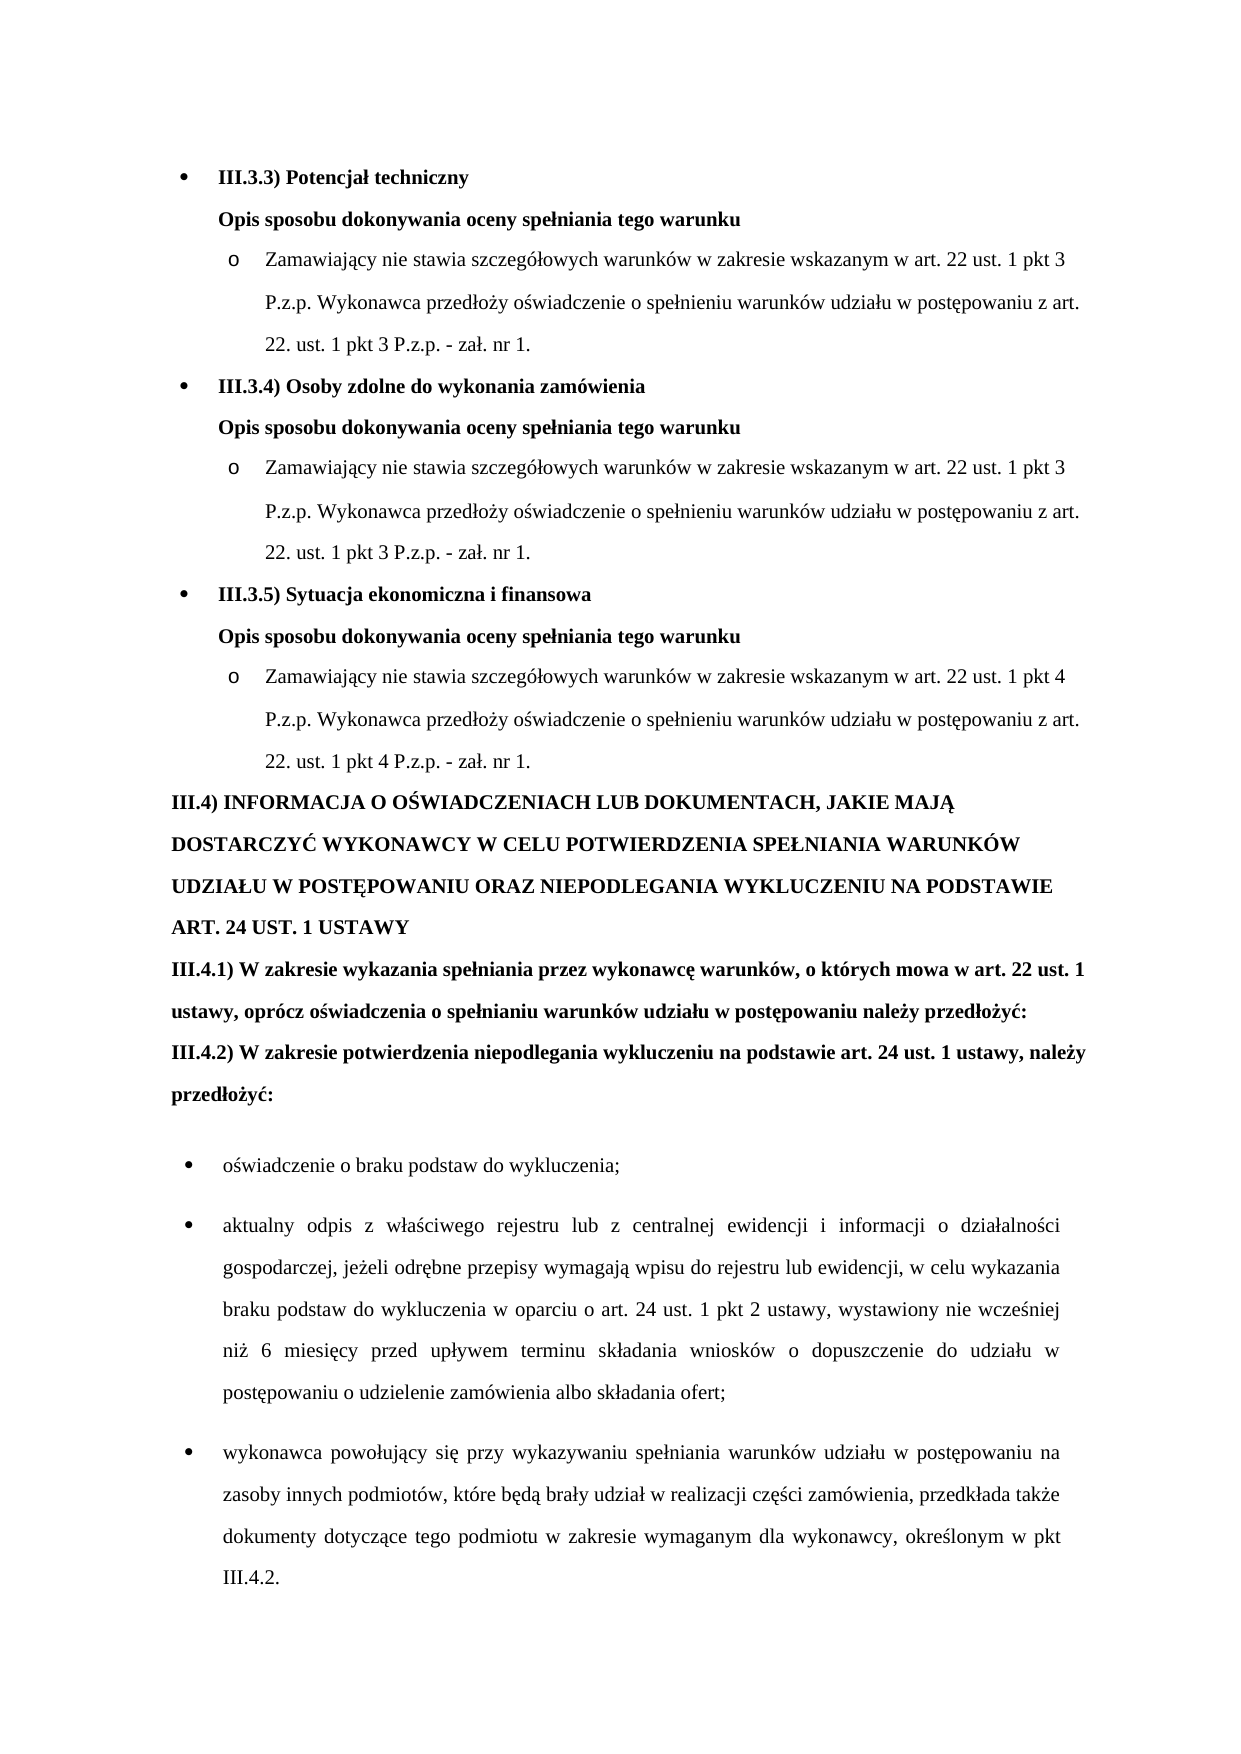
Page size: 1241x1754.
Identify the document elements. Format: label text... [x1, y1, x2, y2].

text III.4.1) W zakresie wykazania spełniania przez wykonawcę warunków, o których mowa w art. 22 ust. 1 ustawy, oprócz oświadczenia o spełnianiu warunków udziału w postępowaniu należy przedłożyć: [171, 939, 1093, 1023]
list aktualny odpis z właściwego rejestru lub z centralnej ewidencji i informacji o działalności gospodarczej, jeżeli odrębne przepisy wymagają wpisu do rejestru lub ewidencji, w celu wykazania braku podstaw do wykluczenia w oparciu o art. 24 ust. 1 pkt 2 ustawy, wystawiony nie wcześniej niż 6 miesięcy przed upływem terminu składania wniosków o dopuszczenie do udziału w postępowaniu o udzielenie zamówienia albo składania ofert; [185, 1196, 1061, 1404]
list III.3.3) Potencjał techniczny [180, 148, 1093, 189]
list Zamawiający nie stawia szczegółowych warunków w zakresie wskazanym w art. 22 ust. 1 pkt 3 P.z.p. Wykonawca przedłoży oświadczenie o spełnieniu warunków udziału w postępowaniu z art. 22. ust. 1 pkt 3 P.z.p. - zał. nr 1. [227, 439, 1093, 564]
text Opis sposobu dokonywania oceny spełniania tego warunku [218, 189, 1093, 231]
list III.3.5) Sytuacja ekonomiczna i finansowa [180, 564, 1093, 606]
list Zamawiający nie stawia szczegółowych warunków w zakresie wskazanym w art. 22 ust. 1 pkt 3 P.z.p. Wykonawca przedłoży oświadczenie o spełnieniu warunków udziału w postępowaniu z art. 22. ust. 1 pkt 3 P.z.p. - zał. nr 1. [227, 231, 1093, 356]
list III.3.4) Osoby zdolne do wykonania zamówienia [180, 356, 1093, 398]
text Opis sposobu dokonywania oceny spełniania tego warunku [218, 606, 1093, 648]
text III.4.2) W zakresie potwierdzenia niepodlegania wykluczeniu na podstawie art. 24 ust. 1 ustawy, należy przedłożyć: [171, 1023, 1093, 1106]
list wykonawca powołujący się przy wykazywaniu spełniania warunków udziału w postępowaniu na zasoby innych podmiotów, które będą brały udział w realizacji części zamówienia, przedkłada także dokumenty dotyczące tego podmiotu w zakresie wymaganym dla wykonawcy, określonym w pkt III.4.2. [185, 1423, 1061, 1589]
list oświadczenie o braku podstaw do wykluczenia; [185, 1135, 1061, 1177]
text Opis sposobu dokonywania oceny spełniania tego warunku [218, 398, 1093, 439]
list Zamawiający nie stawia szczegółowych warunków w zakresie wskazanym w art. 22 ust. 1 pkt 4 P.z.p. Wykonawca przedłoży oświadczenie o spełnieniu warunków udziału w postępowaniu z art. 22. ust. 1 pkt 4 P.z.p. - zał. nr 1. [227, 648, 1093, 773]
text III.4) INFORMACJA O OŚWIADCZENIACH LUB DOKUMENTACH, JAKIE MAJĄ DOSTARCZYĆ WYKONAWCY W CELU POTWIERDZENIA SPEŁNIANIA WARUNKÓW UDZIAŁU W POSTĘPOWANIU ORAZ NIEPODLEGANIA WYKLUCZENIU NA PODSTAWIE ART. 24 UST. 1 USTAWY [171, 773, 1093, 939]
